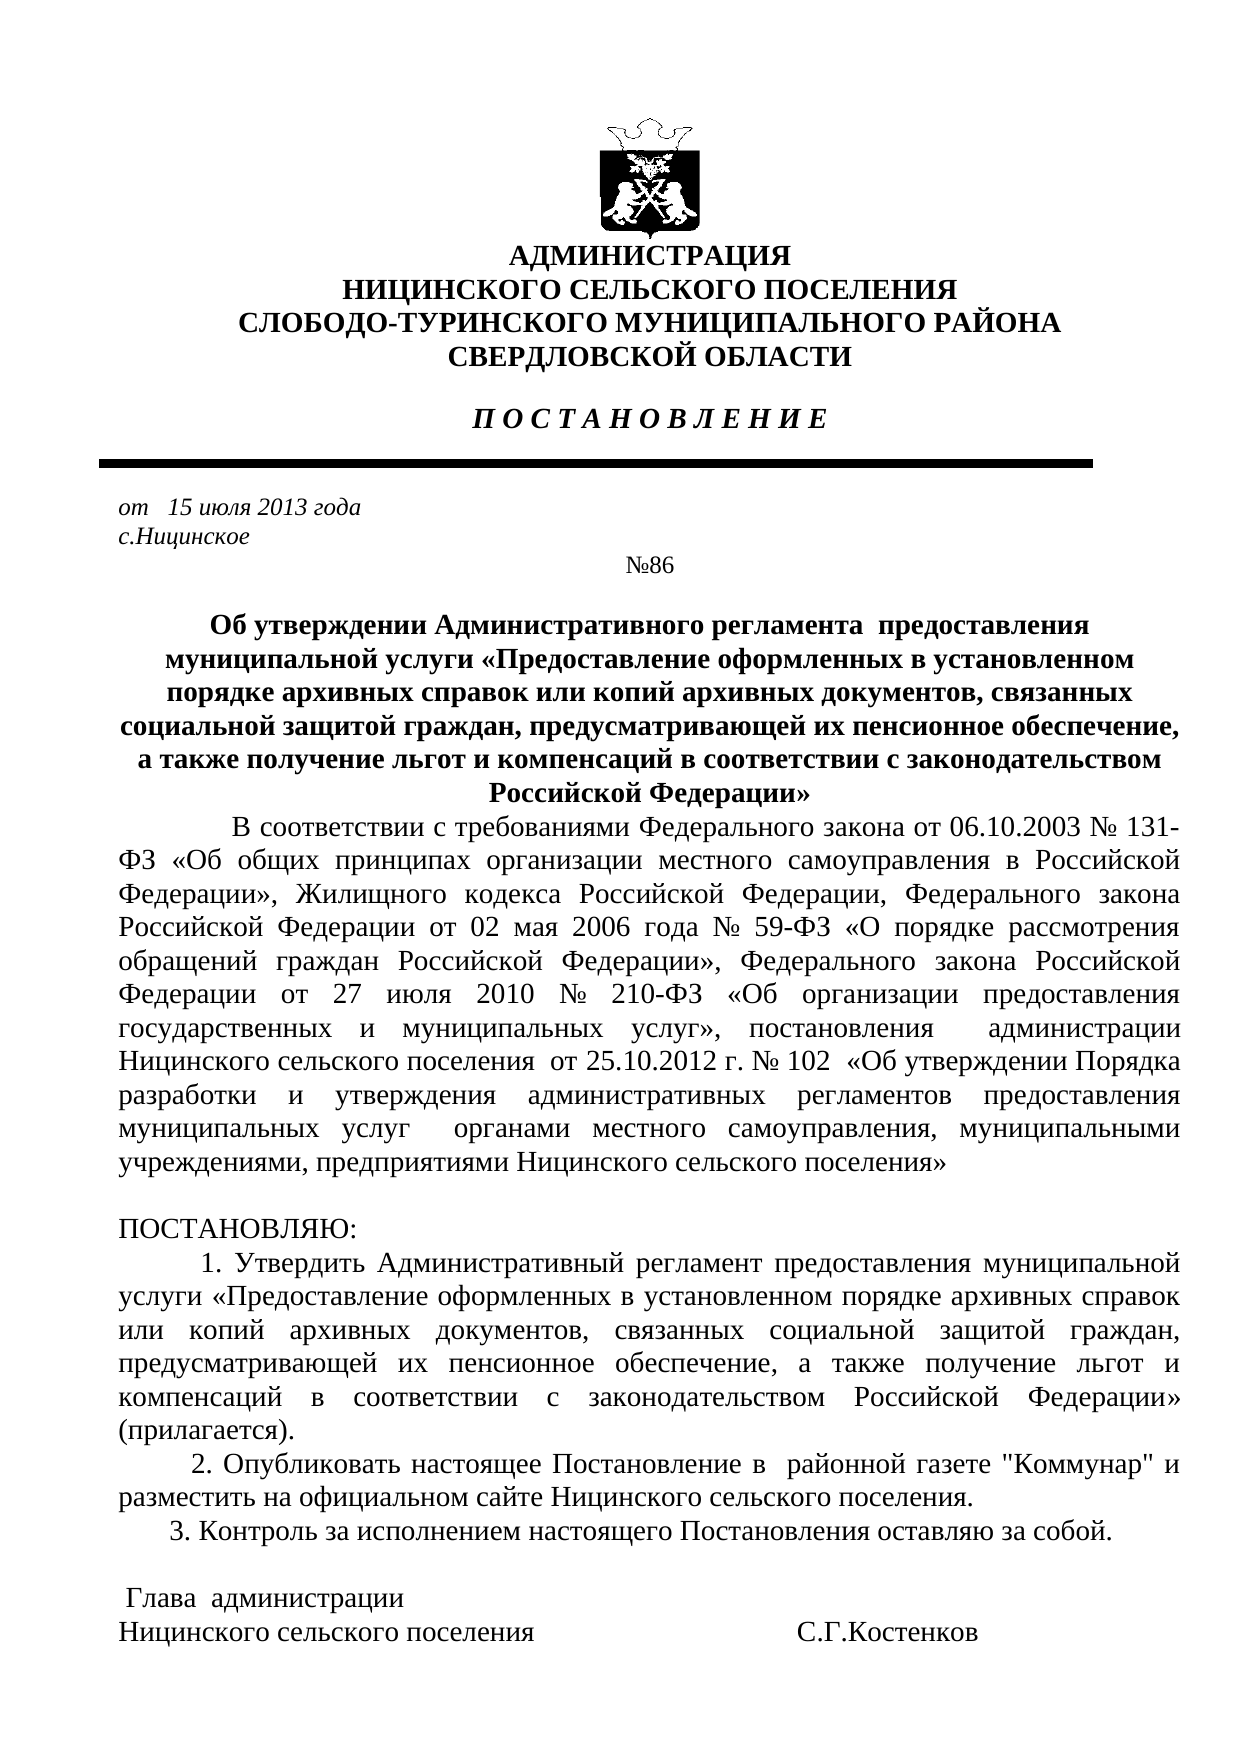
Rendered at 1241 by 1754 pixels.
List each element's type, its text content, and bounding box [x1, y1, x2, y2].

text АДМИНИСТРАЦИЯ [118, 238, 1181, 272]
text №86 [118, 550, 1181, 579]
text 3. Контроль за исполнением настоящего Постановления оставляю за собой. [118, 1513, 1181, 1547]
text 2. Опубликовать настоящее Постановление в районной газете "Коммунар" и разместить на официальном сайте Ницинского сельского поселения. [118, 1446, 1181, 1513]
text П О С Т А Н О В Л Е Н И Е [118, 401, 1181, 435]
text с.Ницинское [118, 521, 1181, 550]
text СЛОБОДО-ТУРИНСКОГО МУНИЦИПАЛЬНОГО РАЙОНА СВЕРДЛОВСКОЙ ОБЛАСТИ [118, 306, 1181, 373]
text НИЦИНСКОГО СЕЛЬСКОГО ПОСЕЛЕНИЯ [118, 272, 1181, 306]
text 1. Утвердить Административный регламент предоставления муниципальной услуги «Предоставление оформленных в установленном порядке архивных справок или копий архивных документов, связанных социальной защитой граждан, предусматривающей их пенсионное обеспечение, а также получение льгот и компенсаций в соответствии с законодательством Российской Федерации» (прилагается). [118, 1245, 1181, 1446]
text В соответствии с требованиями Федерального закона от 06.10.2003 № 131-ФЗ «Об общих принципах организации местного самоуправления в Российской Федерации», Жилищного кодекса Российской Федерации, Федерального закона Российской Федерации от 02 мая 2006 года № 59-ФЗ «О порядке рассмотрения обращений граждан Российской Федерации», Федерального закона Российской Федерации от 27 июля 2010 № 210-ФЗ «Об организации предоставления государственных и муниципальных услуг», постановления администрации Ницинского сельского поселения от 25.10.2012 г. № 102 «Об утверждении Порядка разработки и утверждения административных регламентов предоставления муниципальных услуг органами местного самоуправления, муниципальными учреждениями, предприятиями Ницинского сельского поселения» [118, 809, 1181, 1178]
text Глава администрации [118, 1580, 1181, 1614]
text от 15 июля 2013 года [118, 492, 1181, 521]
text Ницинского сельского поселения С.Г.Костенков [118, 1614, 1181, 1647]
text ПОСТАНОВЛЯЮ: [118, 1211, 1181, 1245]
text Об утверждении Административного регламента предоставления муниципальной услуги «Предоставление оформленных в установленном порядке архивных справок или копий архивных документов, связанных социальной защитой граждан, предусматривающей их пенсионное обеспечение, а также получение льгот и компенсаций в соответствии с законодательством Российской Федерации» [118, 607, 1181, 809]
